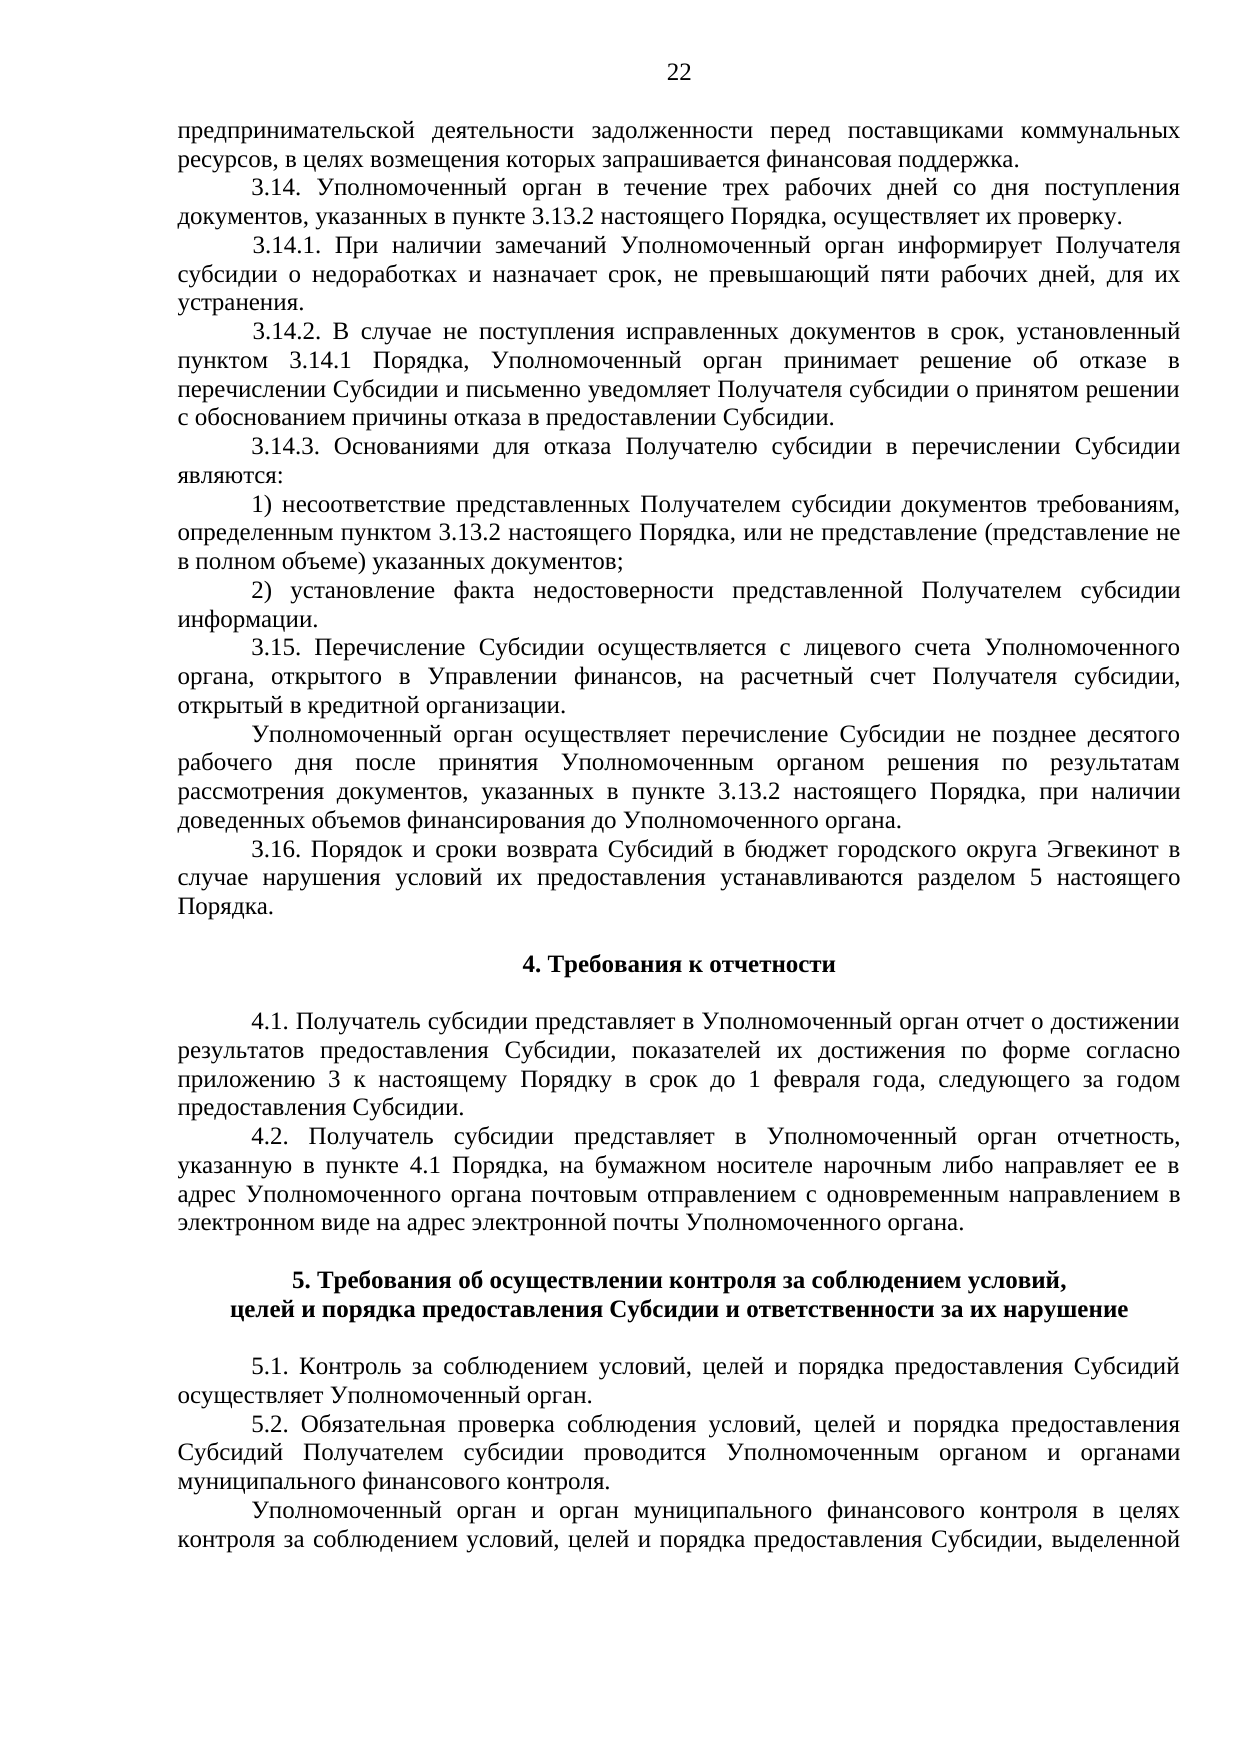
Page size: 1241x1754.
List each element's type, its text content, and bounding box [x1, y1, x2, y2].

text 5.2. Обязательная проверка соблюдения условий, целей и порядка предоставления Субсидий Получателем субсидии проводится Уполномоченным органом и органами муниципального финансового контроля. [177, 1409, 1181, 1495]
text 3.14.2. В случае не поступления исправленных документов в срок, установленный пунктом 3.14.1 Порядка, Уполномоченный орган принимает решение об отказе в перечислении Субсидии и письменно уведомляет Получателя субсидии о принятом решении с обоснованием причины отказа в предоставлении Субсидии. [177, 316, 1181, 431]
text 3.15. Перечисление Субсидии осуществляется с лицевого счета Уполномоченного органа, открытого в Управлении финансов, на расчетный счет Получателя субсидии, открытый в кредитной организации. [177, 632, 1181, 719]
text целей и порядка предоставления Субсидии и ответственности за их нарушение [177, 1294, 1181, 1322]
text 1) несоответствие представленных Получателем субсидии документов требованиям, определенным пунктом 3.13.2 настоящего Порядка, или не представление (представление не в полном объеме) указанных документов; [177, 489, 1181, 575]
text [177, 1495, 1181, 1552]
text 3.14.3. Основаниями для отказа Получателю субсидии в перечислении Субсидии являются: [177, 431, 1181, 489]
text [177, 115, 1181, 172]
text 3.14.1. При наличии замечаний Уполномоченный орган информирует Получателя субсидии о недоработках и назначает срок, не превышающий пяти рабочих дней, для их устранения. [177, 230, 1181, 316]
text 3.14. Уполномоченный орган в течение трех рабочих дней со дня поступления документов, указанных в пункте 3.13.2 настоящего Порядка, осуществляет их проверку. [177, 172, 1181, 230]
text 3.16. Порядок и сроки возврата Субсидий в бюджет городского округа Эгвекинот в случае нарушения условий их предоставления устанавливаются разделом 5 настоящего Порядка. [177, 834, 1181, 920]
text Уполномоченный орган осуществляет перечисление Субсидии не позднее десятого рабочего дня после принятия Уполномоченным органом решения по результатам рассмотрения документов, указанных в пункте 3.13.2 настоящего Порядка, при наличии доведенных объемов финансирования до Уполномоченного органа. [177, 719, 1181, 834]
text 5.1. Контроль за соблюдением условий, целей и порядка предоставления Субсидий осуществляет Уполномоченный орган. [177, 1351, 1181, 1409]
text 5. Требования об осуществлении контроля за соблюдением условий, [177, 1265, 1181, 1294]
text 2) установление факта недостоверности представленной Получателем субсидии информации. [177, 575, 1181, 632]
title 4. Требования к отчетности [177, 949, 1181, 977]
text 4.2. Получатель субсидии представляет в Уполномоченный орган отчетность, указанную в пункте 4.1 Порядка, на бумажном носителе нарочным либо направляет ее в адрес Уполномоченного органа почтовым отправлением с одновременным направлением в электронном виде на адрес электронной почты Уполномоченного органа. [177, 1121, 1181, 1236]
text 4.1. Получатель субсидии представляет в Уполномоченный орган отчет о достижении результатов предоставления Субсидии, показателей их достижения по форме согласно приложению 3 к настоящему Порядку в срок до 1 февраля года, следующего за годом предоставления Субсидии. [177, 1006, 1181, 1121]
